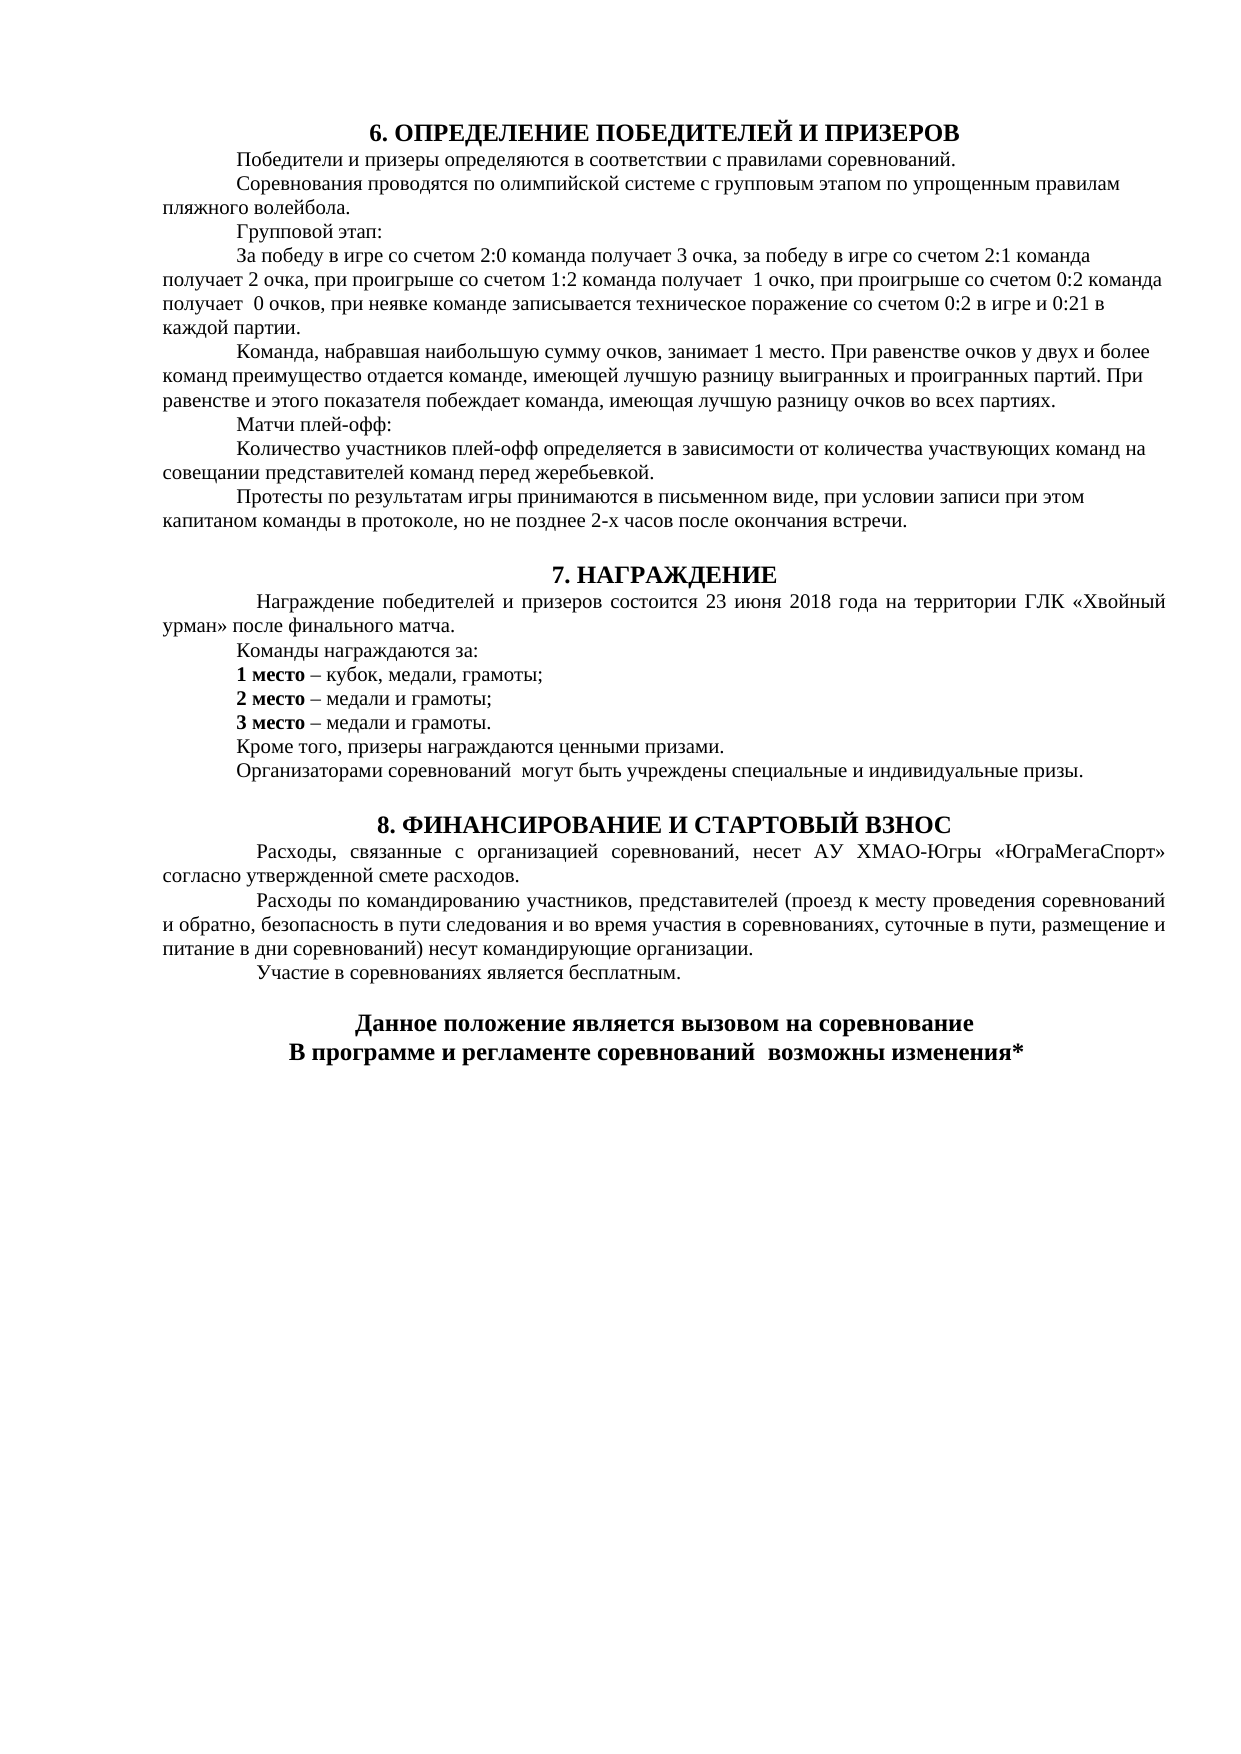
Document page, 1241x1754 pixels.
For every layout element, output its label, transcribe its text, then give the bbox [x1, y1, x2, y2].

text 7. НАГРАЖДЕНИЕ [162, 561, 1167, 589]
text Победители и призеры определяются в соответствии с правилами соревнований. [162, 147, 1167, 171]
text Организаторами соревнований могут быть учреждены специальные и индивидуальные призы. [177, 758, 1167, 782]
text 6. ОПРЕДЕЛЕНИЕ ПОБЕДИТЕЛЕЙ И ПРИЗЕРОВ [162, 118, 1167, 147]
text Кроме того, призеры награждаются ценными призами. [177, 734, 1167, 758]
text 3 место – медали и грамоты. [162, 710, 1167, 734]
text Протесты по результатам игры принимаются в письменном виде, при условии записи при этом капитаном команды в протоколе, но не позднее 2-х часов после окончания встречи. [162, 484, 1167, 532]
text Расходы, связанные с организацией соревнований, несет АУ ХМАО-Югры «ЮграМегаСпорт» согласно утвержденной смете расходов. [162, 839, 1167, 887]
text Расходы по командированию участников, представителей (проезд к месту проведения соревнований и обратно, безопасность в пути следования и во время участия в соревнованиях, суточные в пути, размещение и питание в дни соревнований) несут командирующие организации. [162, 887, 1167, 960]
text Групповой этап: [162, 219, 1167, 243]
text Матчи плей-офф: [162, 412, 1167, 436]
text Соревнования проводятся по олимпийской системе с групповым этапом по упрощенным правилам пляжного волейбола. [162, 171, 1167, 219]
text Количество участников плей-офф определяется в зависимости от количества участвующих команд на совещании представителей команд перед жеребьевкой. [162, 436, 1167, 484]
text За победу в игре со счетом 2:0 команда получает 3 очка, за победу в игре со счетом 2:1 команда получает 2 очка, при проигрыше со счетом 1:2 команда получает 1 очко, при проигрыше со счетом 0:2 команда получает 0 очков, при неявке команде записывается техническое поражение со счетом 0:2 в игре и 0:21 в каждой партии. [162, 243, 1167, 339]
text Команды награждаются за: [162, 637, 1167, 662]
text 2 место – медали и грамоты; [162, 686, 1167, 710]
text Участие в соревнованиях является бесплатным. [162, 960, 1167, 984]
text Данное положение является вызовом на соревнование [162, 1008, 1167, 1037]
text Команда, набравшая наибольшую сумму очков, занимает 1 место. При равенстве очков у двух и более команд преимущество отдается команде, имеющей лучшую разницу выигранных и проигранных партий. При равенстве и этого показателя побеждает команда, имеющая лучшую разницу очков во всех партиях. [162, 339, 1167, 412]
text В программе и регламенте соревнований возможны изменения* [236, 1037, 1167, 1065]
text 1 место – кубок, медали, грамоты; [162, 662, 1167, 686]
text 8. ФИНАНСИРОВАНИЕ И СТАРТОВЫЙ ВЗНОС [162, 811, 1167, 839]
text Награждение победителей и призеров состоится 23 июня 2018 года на территории ГЛК «Хвойный урман» после финального матча. [162, 589, 1167, 637]
